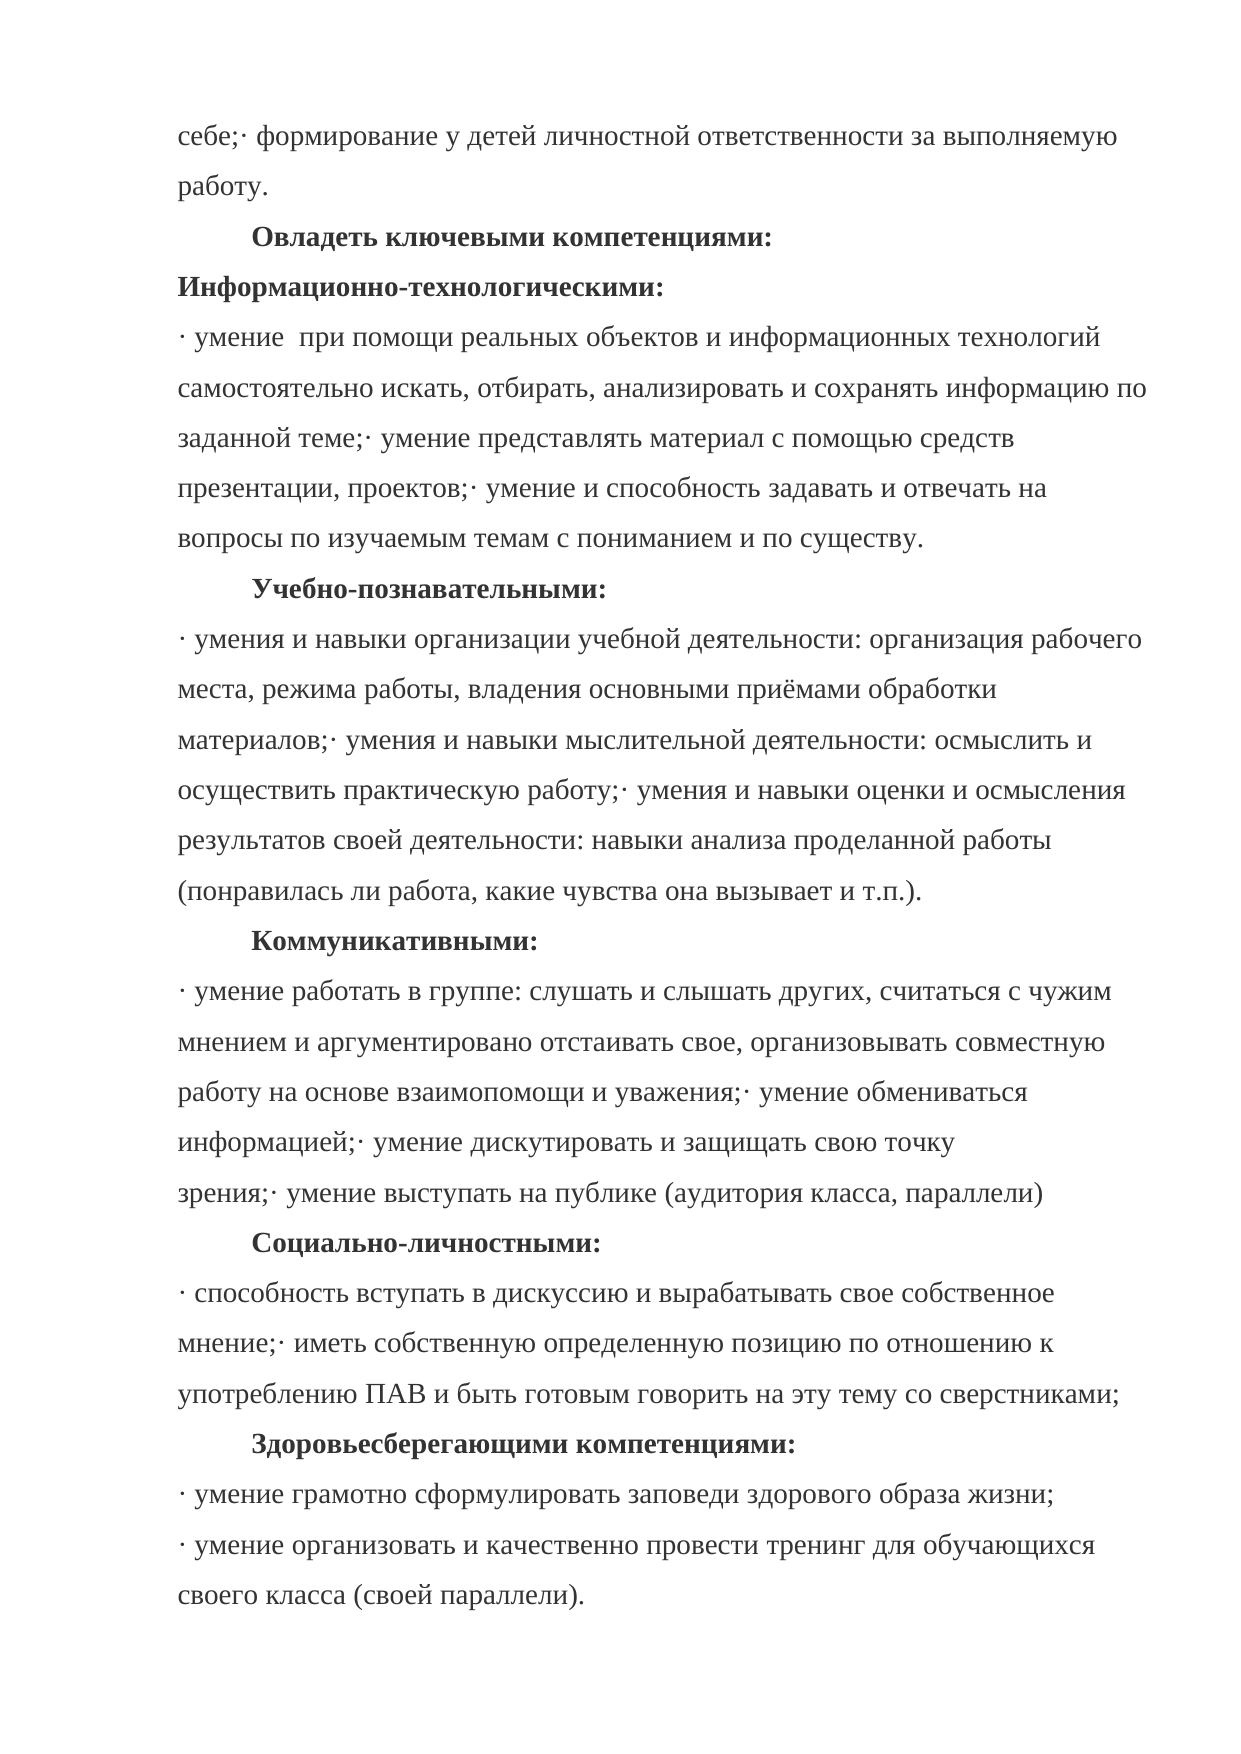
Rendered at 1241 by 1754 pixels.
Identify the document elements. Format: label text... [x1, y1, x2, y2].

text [177, 118, 1152, 202]
text Социально-личностными: · способность вступать в дискуссию и вырабатывать свое собственное мнение;· иметь собственную определенную позицию по отношению к употреблению ПАВ и быть готовым говорить на эту тему со сверстниками; [177, 1225, 1152, 1409]
text Учебно-познавательными: · умения и навыки организации учебной деятельности: организация рабочего места, режима работы, владения основными приёмами обработки материалов;· умения и навыки мыслительной деятельности: осмыслить и осуществить практическую работу;· умения и навыки оценки и осмысления результатов своей деятельности: навыки анализа проделанной работы (понравилась ли работа, какие чувства она вызывает и т.п.). [177, 571, 1152, 906]
text Коммуникативными: · умение работать в группе: слушать и слышать других, считаться с чужим мнением и аргументировано отстаивать свое, организовывать совместную работу на основе взаимопомощи и уважения;· умение обмениваться информацией;· умение дискутировать и защищать свою точку зрения;· умение выступать на публике (аудитория класса, параллели) [177, 923, 1152, 1208]
text Овладеть ключевыми компетенциями: Информационно-технологическими: · умение при помощи реальных объектов и информационных технологий самостоятельно искать, отбирать, анализировать и сохранять информацию по заданной теме;· умение представлять материал с помощью средств презентации, проектов;· умение и способность задавать и отвечать на вопросы по изучаемым темам с пониманием и по существу. [177, 219, 1152, 554]
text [177, 1426, 1152, 1611]
